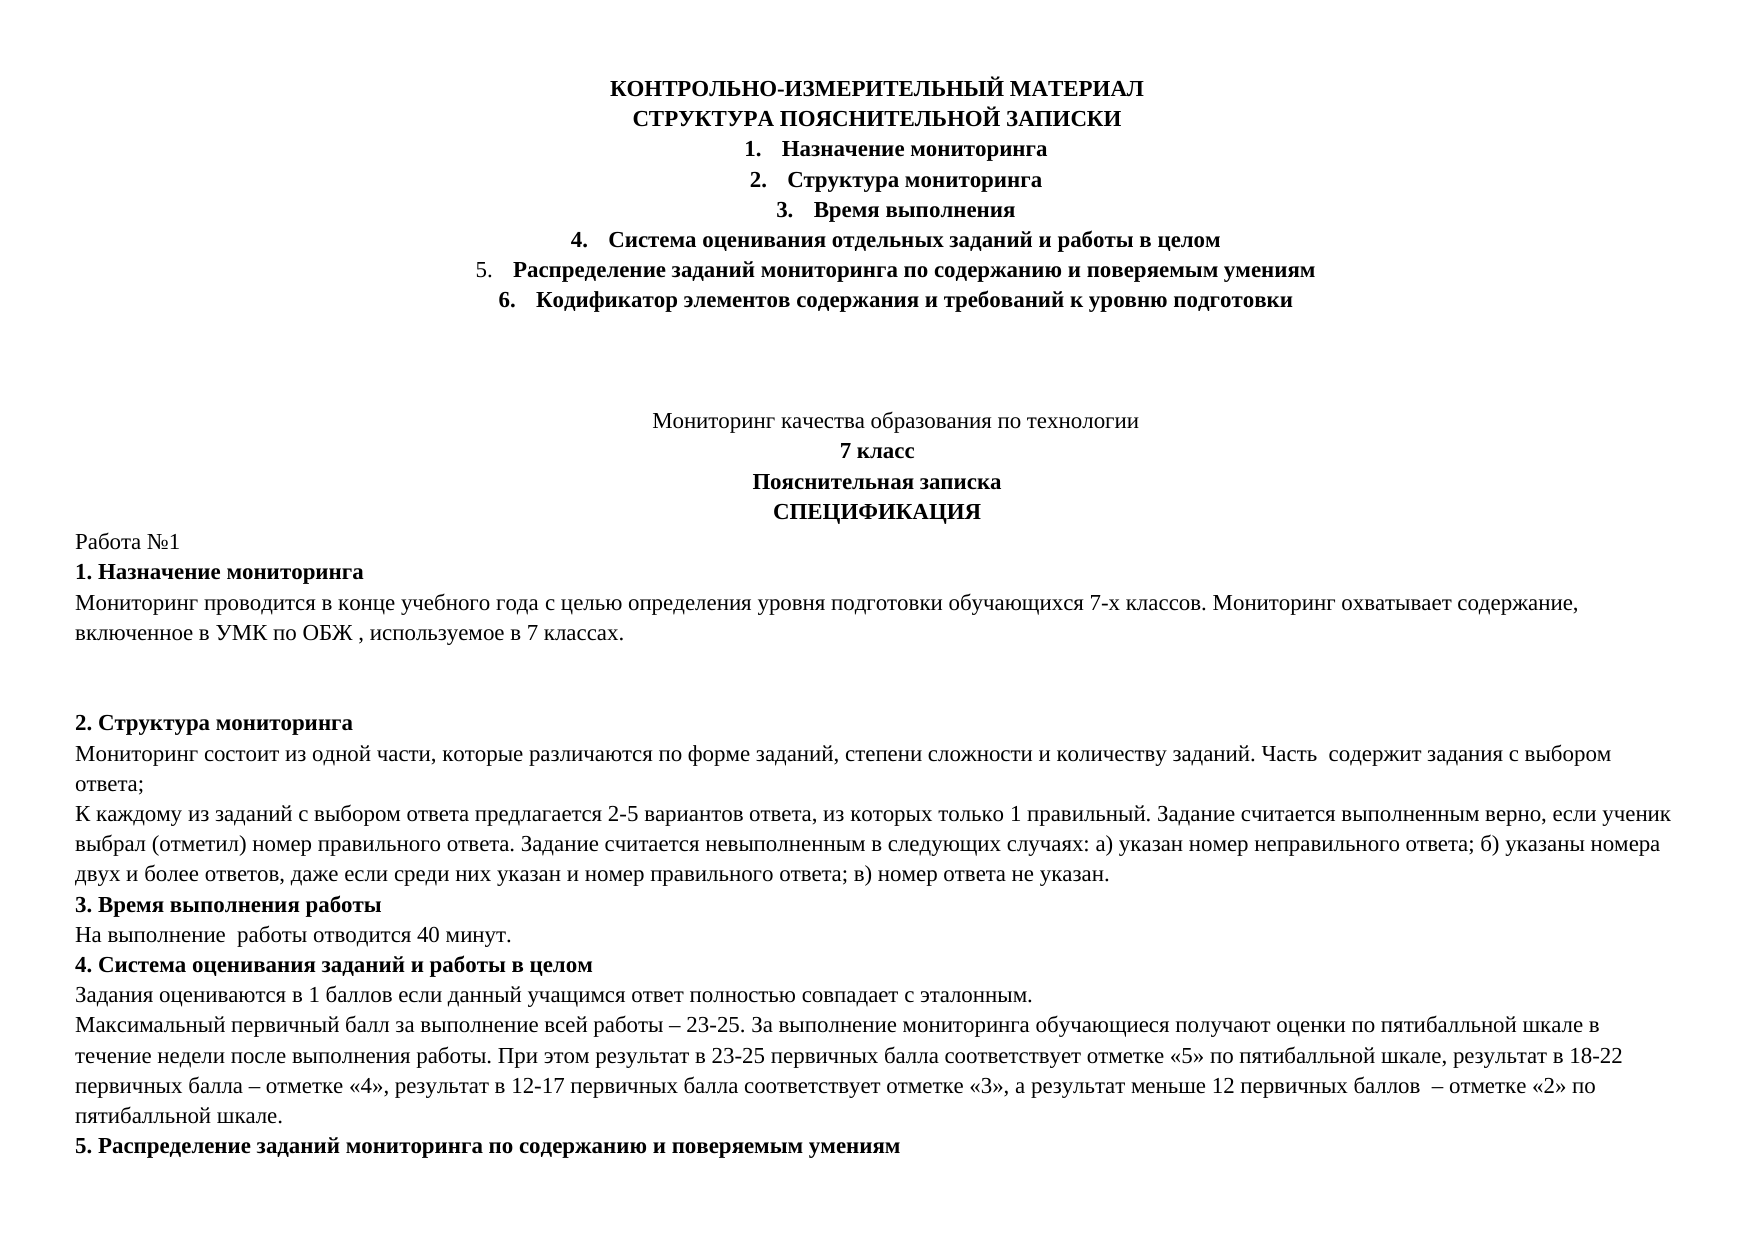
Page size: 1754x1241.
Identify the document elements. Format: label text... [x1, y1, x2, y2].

text СТРУКТУРА ПОЯСНИТЕЛЬНОЙ ЗАПИСКИ [75, 105, 1679, 132]
text СПЕЦИФИКАЦИЯ [75, 498, 1679, 524]
text На выполнение работы отводится 40 минут. [75, 921, 1679, 947]
list Время выполнения [112, 196, 1679, 222]
list Система оценивания отдельных заданий и работы в целом [112, 226, 1679, 252]
list Распределение заданий мониторинга по содержанию и поверяемым умениям [112, 256, 1679, 283]
list Назначение мониторинга [112, 135, 1679, 162]
text Работа №1 [75, 528, 1679, 554]
text Мониторинг качества образования по технологии [112, 407, 1679, 434]
text Максимальный первичный балл за выполнение всей работы – 23-25. За выполнение мониторинга обучающиеся получают оценки по пятибалльной шкале в течение недели после выполнения работы. При этом результат в 23-25 первичных балла соответствует отметке «5» по пятибалльной шкале, результат в 18-22 первичных балла – отметке «4», результат в 12-17 первичных балла соответствует отметке «3», а результат меньше 12 первичных баллов – отметке «2» по пятибалльной шкале. [75, 1011, 1679, 1128]
list Кодификатор элементов содержания и требований к уровню подготовки [112, 286, 1679, 313]
text 1. Назначение мониторинга [75, 558, 1679, 585]
text 5. Распределение заданий мониторинга по содержанию и поверяемым умениям [75, 1132, 1679, 1159]
text Мониторинг состоит из одной части, которые различаются по форме заданий, степени сложности и количеству заданий. Часть содержит задания с выбором ответа; [75, 739, 1679, 796]
text 7 класс [75, 437, 1679, 464]
text 4. Система оценивания заданий и работы в целом [75, 951, 1679, 977]
text Пояснительная записка [75, 468, 1679, 494]
text 2. Структура мониторинга [75, 709, 1679, 736]
text К каждому из заданий с выбором ответа предлагается 2-5 вариантов ответа, из которых только 1 правильный. Задание считается выполненным верно, если ученик выбрал (отметил) номер правильного ответа. Задание считается невыполненным в следующих случаях: а) указан номер неправильного ответа; б) указаны номера двух и более ответов, даже если среди них указан и номер правильного ответа; в) номер ответа не указан. [75, 800, 1679, 887]
text Мониторинг проводится в конце учебного года с целью определения уровня подготовки обучающихся 7-х классов. Мониторинг охватывает содержание, включенное в УМК по ОБЖ , используемое в 7 классах. [75, 588, 1679, 645]
text 3. Время выполнения работы [75, 891, 1679, 917]
text Задания оцениваются в 1 баллов если данный учащимся ответ полностью совпадает с эталонным. [75, 981, 1679, 1008]
text КОНТРОЛЬНО-ИЗМЕРИТЕЛЬНЫЙ МАТЕРИАЛ [75, 75, 1679, 101]
list Структура мониторинга [112, 166, 1679, 192]
